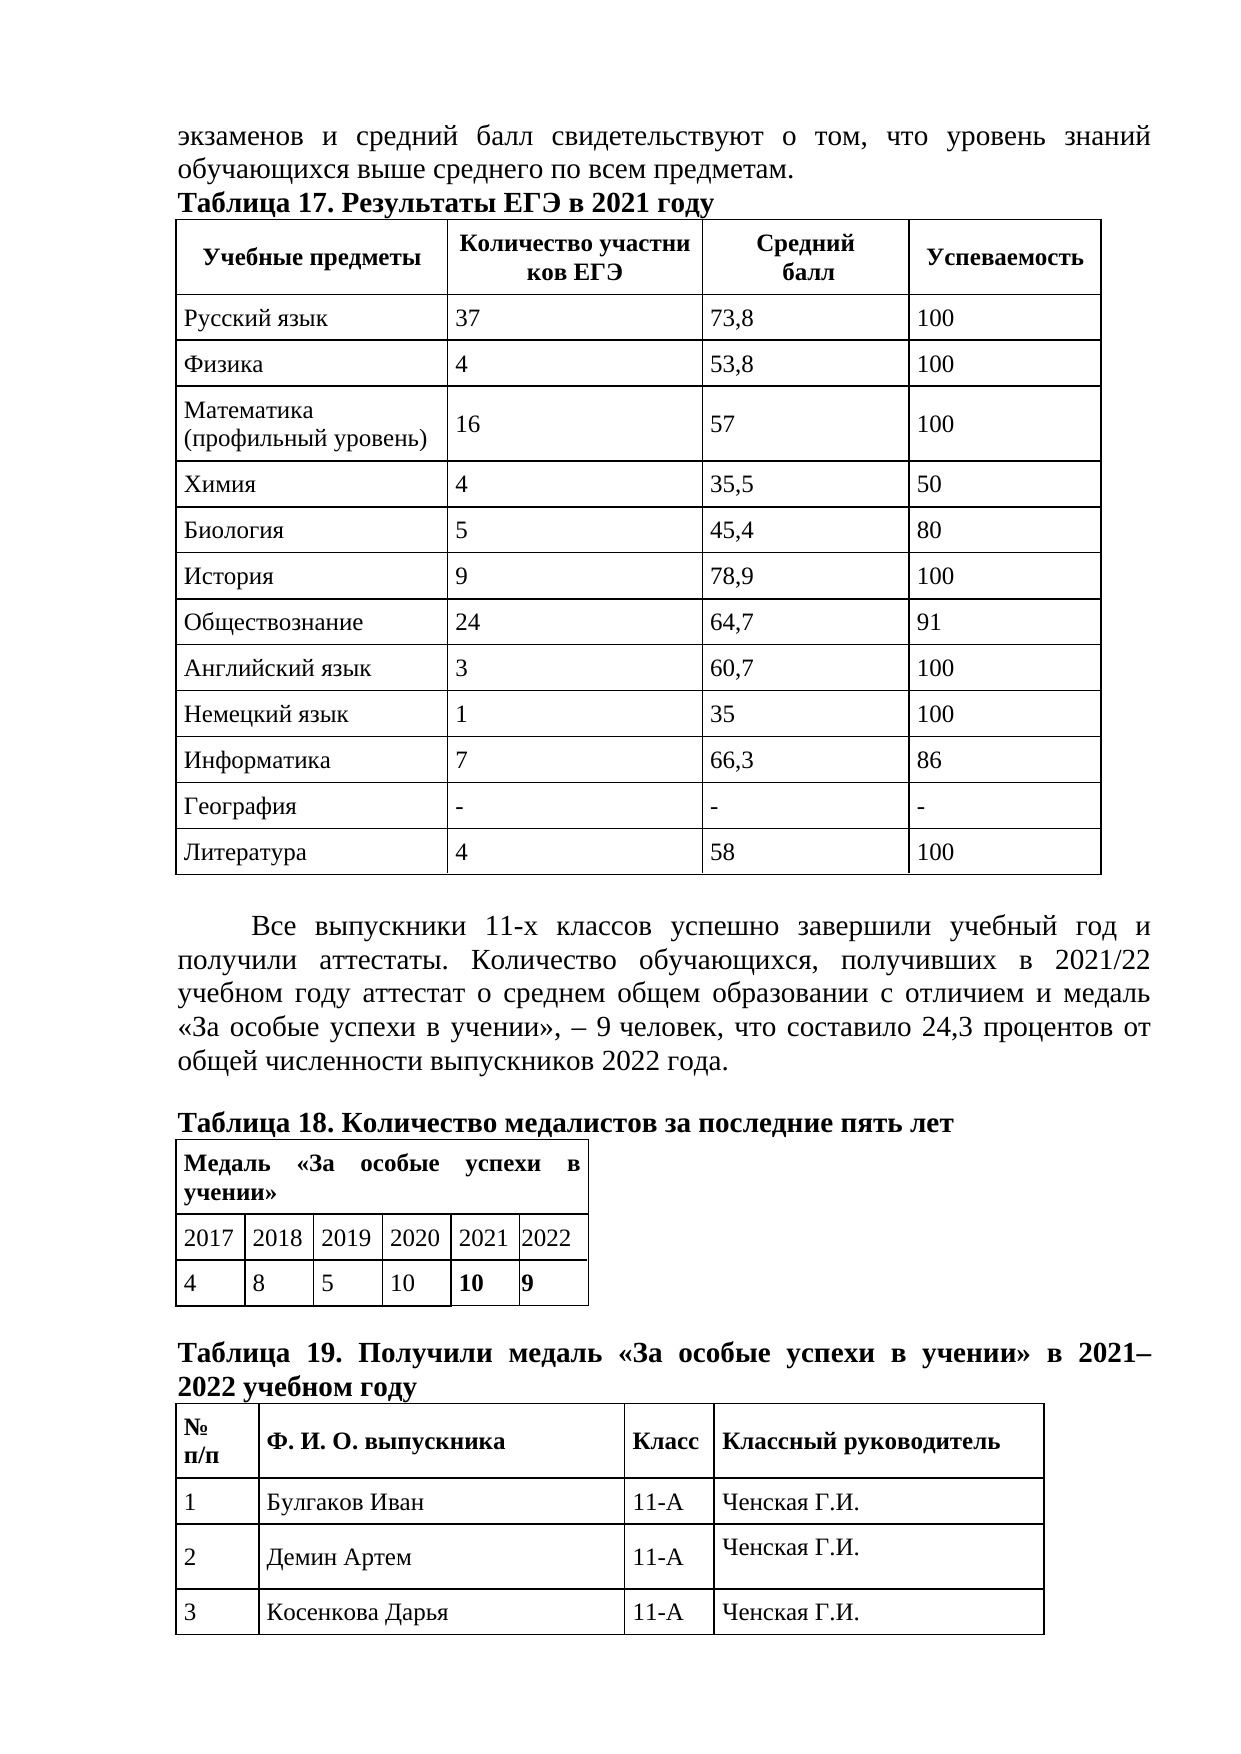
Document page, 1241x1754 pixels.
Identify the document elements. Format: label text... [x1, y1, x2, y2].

table_cell 73,8 [703, 295, 908, 339]
table_cell 9 [520, 1259, 588, 1305]
table_cell 4 [448, 462, 702, 506]
table_cell - [703, 783, 908, 827]
table_cell Математика (профильный уровень) [177, 387, 447, 460]
table_cell 64,7 [703, 600, 908, 644]
table_cell 5 [448, 508, 702, 552]
table_cell 50 [910, 462, 1100, 506]
table_cell 11-А [625, 1479, 713, 1523]
table_cell 2022 [520, 1215, 588, 1259]
table_cell - [448, 783, 702, 827]
table_cell 35,5 [703, 462, 908, 506]
table_cell - [910, 783, 1100, 827]
table_cell 16 [448, 387, 702, 460]
table_cell 1 [177, 1479, 258, 1523]
table_cell Демин Артем [260, 1525, 624, 1588]
table_cell Русский язык [177, 295, 447, 339]
table_header Класс [625, 1404, 713, 1477]
text Таблица 18. Количество медалистов за последние пять лет [177, 1105, 1152, 1138]
table_cell История [177, 553, 447, 598]
table_cell 4 [448, 341, 702, 385]
table_cell 60,7 [703, 645, 908, 690]
table_cell 1 [448, 691, 702, 736]
table_cell 66,3 [703, 737, 908, 782]
table_cell 86 [910, 737, 1100, 782]
table_cell Ченская Г.И. [715, 1590, 1043, 1634]
table_header Количество участников ЕГЭ [448, 220, 702, 293]
table_cell 2021 [452, 1215, 519, 1259]
table_cell 57 [703, 387, 908, 460]
table_cell 2020 [383, 1215, 450, 1259]
table_cell 100 [910, 691, 1100, 736]
table_cell Обществознание [177, 600, 447, 644]
table_cell 100 [910, 645, 1100, 690]
table_cell Ченская Г.И. [715, 1479, 1043, 1523]
table_cell 2018 [246, 1215, 313, 1259]
table_cell Булгаков Иван [260, 1479, 624, 1523]
table_cell Косенкова Дарья [260, 1590, 624, 1634]
table_cell Химия [177, 462, 447, 506]
table_cell 3 [177, 1590, 258, 1634]
table_cell 2017 [177, 1215, 244, 1259]
table_cell 45,4 [703, 508, 908, 552]
table_cell 78,9 [703, 553, 908, 598]
table_header Успеваемость [910, 220, 1100, 293]
table_cell 7 [448, 737, 702, 782]
table_cell 100 [910, 553, 1100, 598]
table_cell 11-А [625, 1525, 713, 1588]
table_cell 91 [910, 600, 1100, 644]
table_cell 2019 [314, 1215, 382, 1259]
table_cell 58 [703, 829, 908, 873]
text Таблица 17. Результаты ЕГЭ в 2021 году [177, 185, 1152, 219]
table_cell 4 [448, 829, 702, 873]
table_cell 35 [703, 691, 908, 736]
table_cell 4 [177, 1261, 244, 1305]
table_cell Ченская Г.И. [715, 1525, 1043, 1588]
table_cell Информатика [177, 737, 447, 782]
table_cell 3 [448, 645, 702, 690]
table_cell 8 [246, 1261, 313, 1305]
table_header Медаль «За особые успехи в учении» [177, 1140, 588, 1213]
table_cell Литература [177, 829, 447, 873]
table_cell 2 [177, 1525, 258, 1588]
table_cell 10 [452, 1261, 519, 1305]
table_cell 10 [383, 1261, 450, 1305]
table_cell 100 [910, 387, 1100, 460]
table_cell 100 [910, 295, 1100, 339]
table_cell 53,8 [703, 341, 908, 385]
table_header Средний балл [703, 220, 908, 293]
text Таблица 19. Получили медаль «За особые успехи в учении» в 2021–2022 учебном году [177, 1335, 1152, 1402]
table_cell Английский язык [177, 645, 447, 690]
table_cell 100 [910, 341, 1100, 385]
table_header Классный руководитель [715, 1404, 1043, 1477]
table_header Учебные предметы [177, 220, 447, 293]
table_cell Физика [177, 341, 447, 385]
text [177, 118, 1152, 185]
table_header № п/п [177, 1404, 258, 1477]
table_cell 9 [448, 553, 702, 598]
table_cell Немецкий язык [177, 691, 447, 736]
table_cell География [177, 783, 447, 827]
text Все выпускники 11-х классов успешно завершили учебный год и получили аттестаты. Количество обучающихся, получивших в 2021/22 учебном году аттестат о среднем общем образовании с отличием и медаль «За особые успехи в учении», – 9 человек, что составило 24,3 процентов от общей численности выпускников 2022 года. [177, 908, 1152, 1076]
table_header Ф. И. О. выпускника [260, 1404, 624, 1477]
table_cell 5 [314, 1261, 382, 1305]
table_cell 24 [448, 600, 702, 644]
table_cell 80 [910, 508, 1100, 552]
table_cell 100 [910, 829, 1100, 873]
table_cell Биология [177, 508, 447, 552]
table_cell 37 [448, 295, 702, 339]
table_cell 11-А [625, 1590, 713, 1634]
